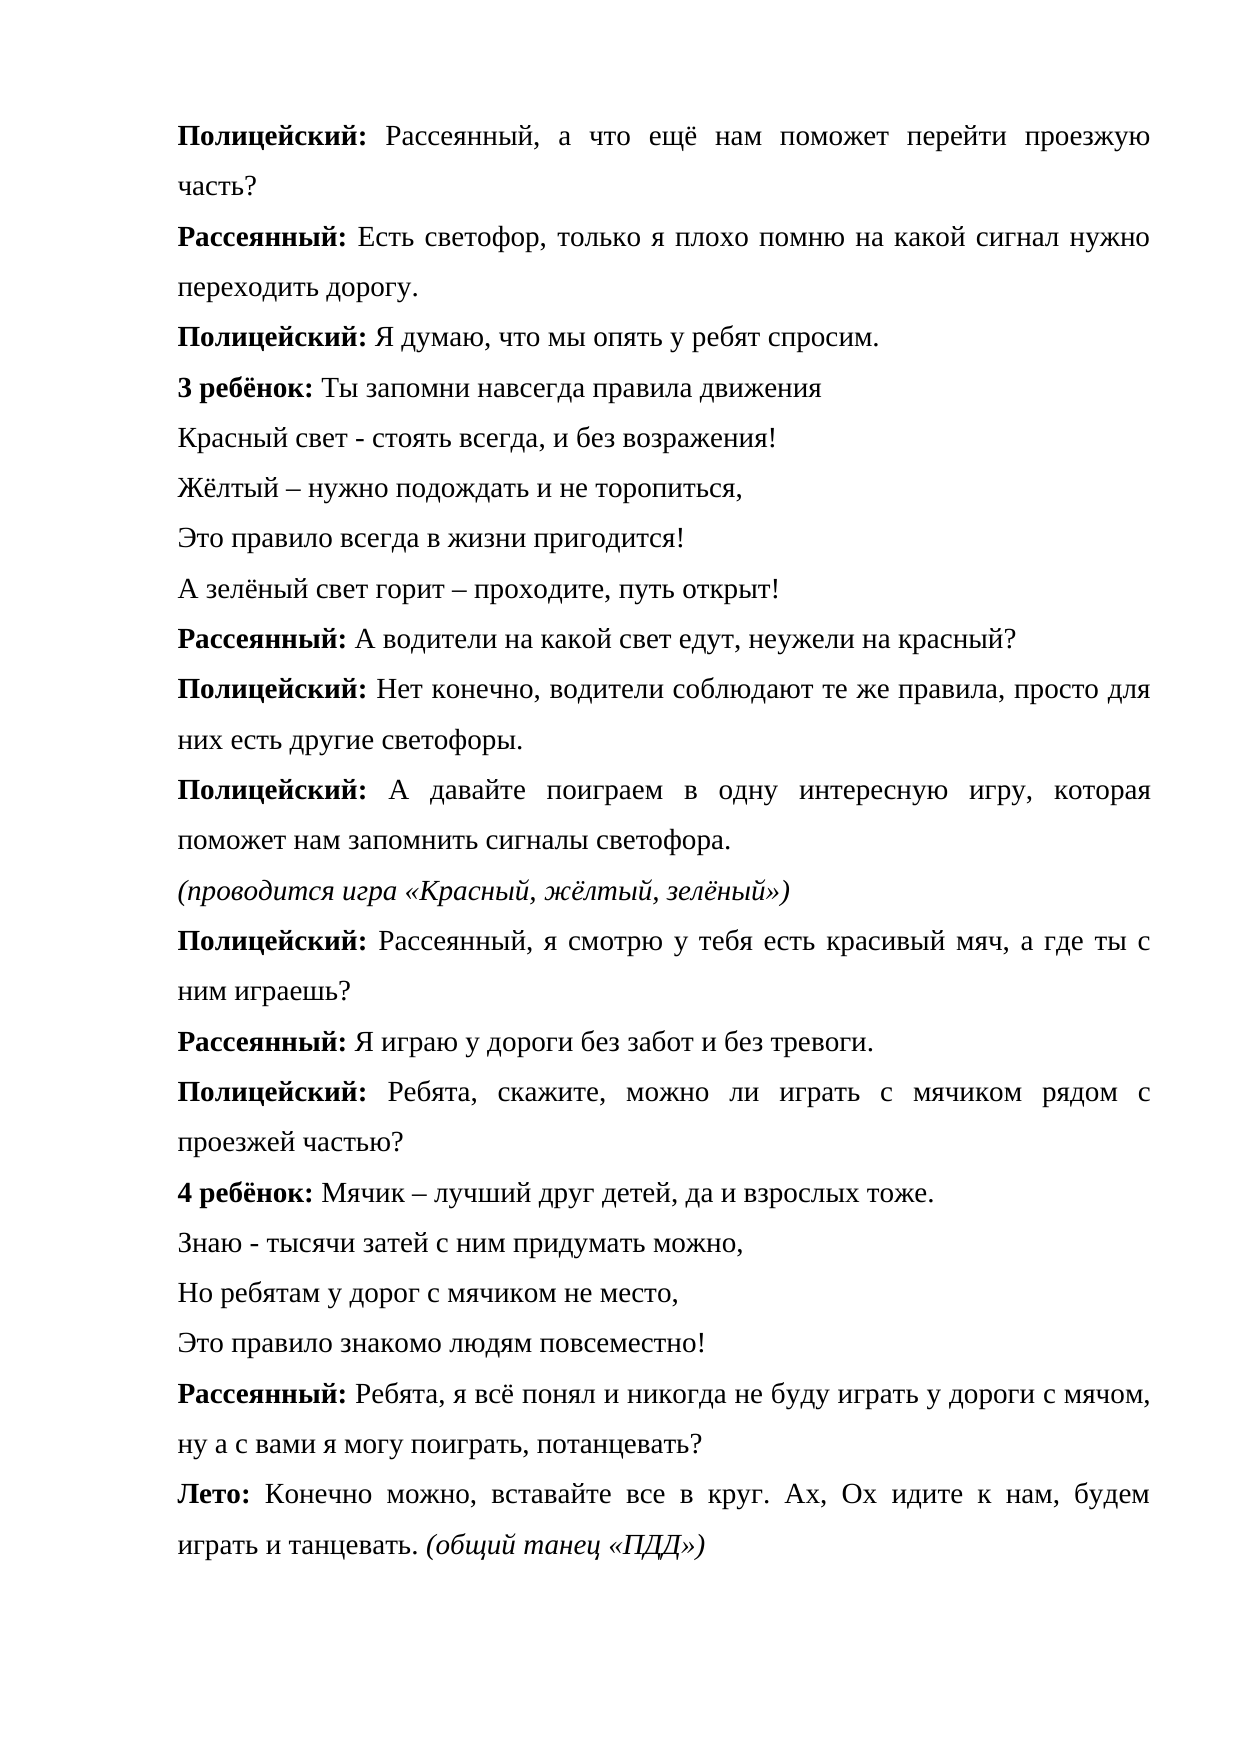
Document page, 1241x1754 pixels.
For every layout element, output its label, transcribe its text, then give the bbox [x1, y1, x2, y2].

text Красный свет - стоять всегда, и без возражения! [177, 420, 1152, 453]
text Лето: Конечно можно, вставайте все в круг. Ах, Ох идите к нам, будем играть и танцевать. (общий танец «ПДД») [177, 1477, 1152, 1560]
text Полицейский: Я думаю, что мы опять у ребят спросим. [177, 319, 1152, 353]
text Знаю - тысячи затей с ним придумать можно, [177, 1225, 1152, 1258]
text Это правило всегда в жизни пригодится! [177, 521, 1152, 554]
text Полицейский: Ребята, скажите, можно ли играть с мячиком рядом с проезжей частью? [177, 1074, 1152, 1158]
text 3 ребёнок: Ты запомни навсегда правила движения [177, 370, 1152, 403]
text (проводится игра «Красный, жёлтый, зелёный») [177, 873, 1152, 906]
text Жёлтый – нужно подождать и не торопиться, [177, 470, 1152, 504]
text Рассеянный: Есть светофор, только я плохо помню на какой сигнал нужно переходить дорогу. [177, 219, 1152, 303]
text Полицейский: Нет конечно, водители соблюдают те же правила, просто для них есть другие светофоры. [177, 672, 1152, 755]
text Рассеянный: А водители на какой свет едут, неужели на красный? [177, 621, 1152, 655]
text А зелёный свет горит – проходите, путь открыт! [177, 571, 1152, 604]
text Рассеянный: Я играю у дороги без забот и без тревоги. [177, 1024, 1152, 1057]
text Рассеянный: Ребята, я всё понял и никогда не буду играть у дороги с мячом, ну а с вами я могу поиграть, потанцевать? [177, 1376, 1152, 1460]
text Полицейский: Рассеянный, я смотрю у тебя есть красивый мяч, а где ты с ним играешь? [177, 923, 1152, 1007]
text Полицейский: А давайте поиграем в одну интересную игру, которая поможет нам запомнить сигналы светофора. [177, 772, 1152, 856]
text 4 ребёнок: Мячик – лучший друг детей, да и взрослых тоже. [177, 1175, 1152, 1208]
text Но ребятам у дорог с мячиком не место, [177, 1275, 1152, 1309]
text Полицейский: Рассеянный, а что ещё нам поможет перейти проезжую часть? [177, 118, 1152, 202]
text Это правило знакомо людям повсеместно! [177, 1326, 1152, 1359]
